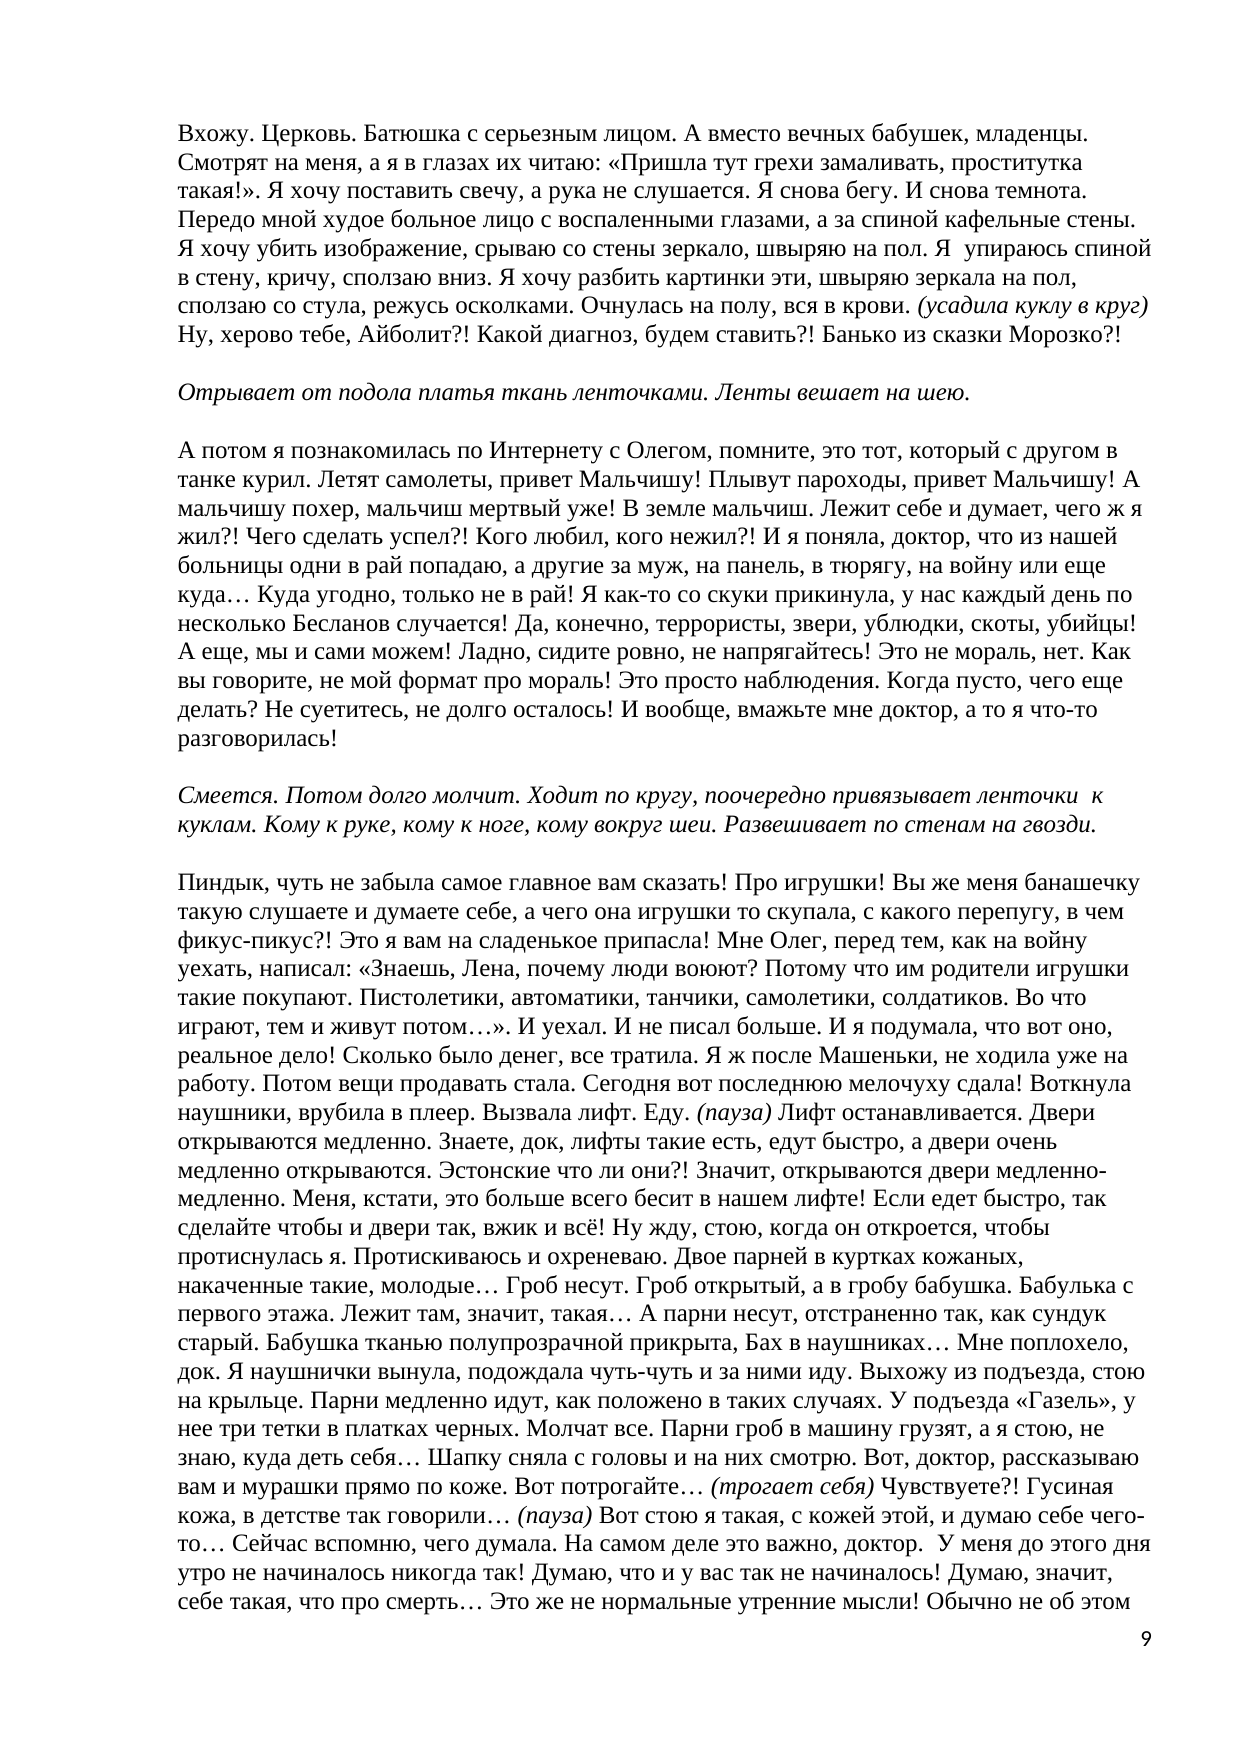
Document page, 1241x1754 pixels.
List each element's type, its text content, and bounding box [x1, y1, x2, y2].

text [177, 118, 1152, 348]
text Отрывает от подола платья ткань ленточками. Ленты вешает на шею. [177, 377, 1152, 406]
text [177, 867, 1152, 1615]
text А потом я познакомилась по Интернету с Олегом, помните, это тот, который с другом в танке курил. Летят самолеты, привет Мальчишу! Плывут пароходы, привет Мальчишу! А мальчишу похер, мальчиш мертвый уже! В земле мальчиш. Лежит себе и думает, чего ж я жил?! Чего сделать успел?! Кого любил, кого нежил?! И я поняла, доктор, что из нашей больницы одни в рай попадаю, а другие за муж, на панель, в тюрягу, на войну или еще куда… Куда угодно, только не в рай! Я как-то со скуки прикинула, у нас каждый день по несколько Бесланов случается! Да, конечно, террористы, звери, ублюдки, скоты, убийцы! А еще, мы и сами можем! Ладно, сидите ровно, не напрягайтесь! Это не мораль, нет. Как вы говорите, не мой формат про мораль! Это просто наблюдения. Когда пусто, чего еще делать? Не суетитесь, не долго осталось! И вообще, вмажьте мне доктор, а то я что-то разговорилась! [177, 435, 1152, 751]
text Смеется. Потом долго молчит. Ходит по кругу, поочередно привязывает ленточки к куклам. Кому к руке, кому к ноге, кому вокруг шеи. Развешивает по стенам на гвозди. [177, 781, 1152, 838]
